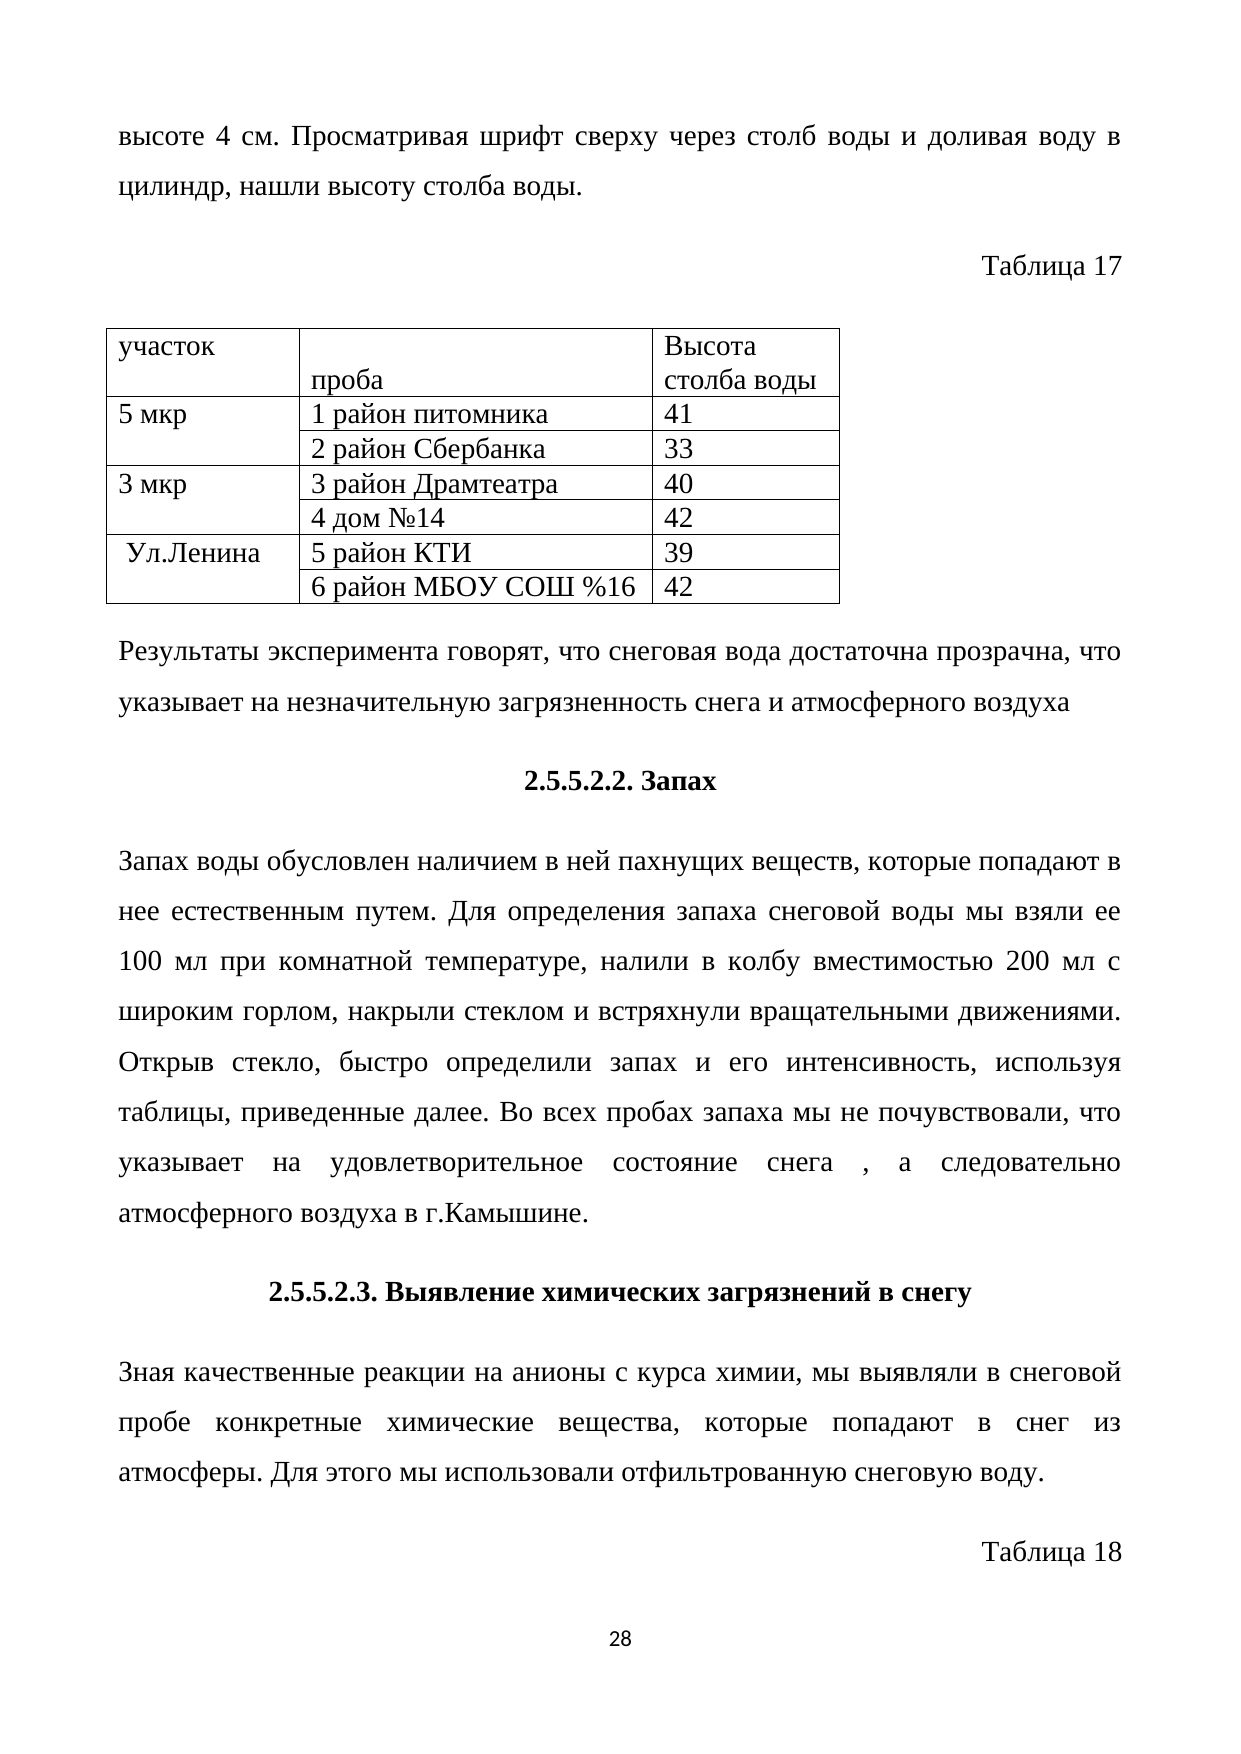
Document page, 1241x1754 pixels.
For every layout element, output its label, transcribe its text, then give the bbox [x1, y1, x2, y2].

table_cell Ул.Ленина [107, 535, 299, 603]
table_cell 6 район МБОУ СОШ %16 [300, 570, 652, 603]
text Таблица 18 [118, 1534, 1122, 1567]
text Таблица 17 [118, 248, 1122, 282]
text Запах воды обусловлен наличием в ней пахнущих веществ, которые попадают в нее естественным путем. Для определения запаха снеговой воды мы взяли ее 100 мл при комнатной температуре, налили в колбу вместимостью 200 мл с широким горлом, накрыли стеклом и встряхнули вращательными движениями. Открыв стекло, быстро определили запах и его интенсивность, используя таблицы, приведенные далее. Во всех пробах запаха мы не почувствовали, что указывает на удовлетворительное состояние снега , а следовательно атмосферного воздуха в г.Камышине. [118, 843, 1122, 1228]
table_header участок [107, 329, 299, 396]
table_cell 3 мкр [107, 466, 299, 534]
table_cell 33 [653, 431, 839, 465]
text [118, 118, 1122, 202]
table_cell 39 [653, 535, 839, 568]
text 2.5.5.2.3. Выявление химических загрязнений в снегу [118, 1274, 1122, 1308]
table_cell 41 [653, 397, 839, 430]
table_header Высота столба воды [653, 329, 839, 396]
text Зная качественные реакции на анионы с курса химии, мы выявляли в снеговой пробе конкретные химические вещества, которые попадают в снег из атмосферы. Для этого мы использовали отфильтрованную снеговую воду. [118, 1354, 1122, 1488]
table_cell 42 [653, 500, 839, 534]
table_cell 5 мкр [107, 397, 299, 465]
table_header проба [300, 329, 652, 396]
table_cell 1 район питомника [300, 397, 652, 430]
table_cell 40 [653, 466, 839, 499]
table_cell 3 район Драмтеатра [300, 466, 652, 499]
text Результаты эксперимента говорят, что снеговая вода достаточна прозрачна, что указывает на незначительную загрязненность снега и атмосферного воздуха [118, 633, 1122, 717]
text 2.5.5.2.2. Запах [118, 763, 1122, 797]
table_cell 42 [653, 570, 839, 603]
table_cell 5 район КТИ [300, 535, 652, 568]
table_cell 2 район Сбербанка [300, 431, 652, 465]
table_cell 4 дом №14 [300, 500, 652, 534]
